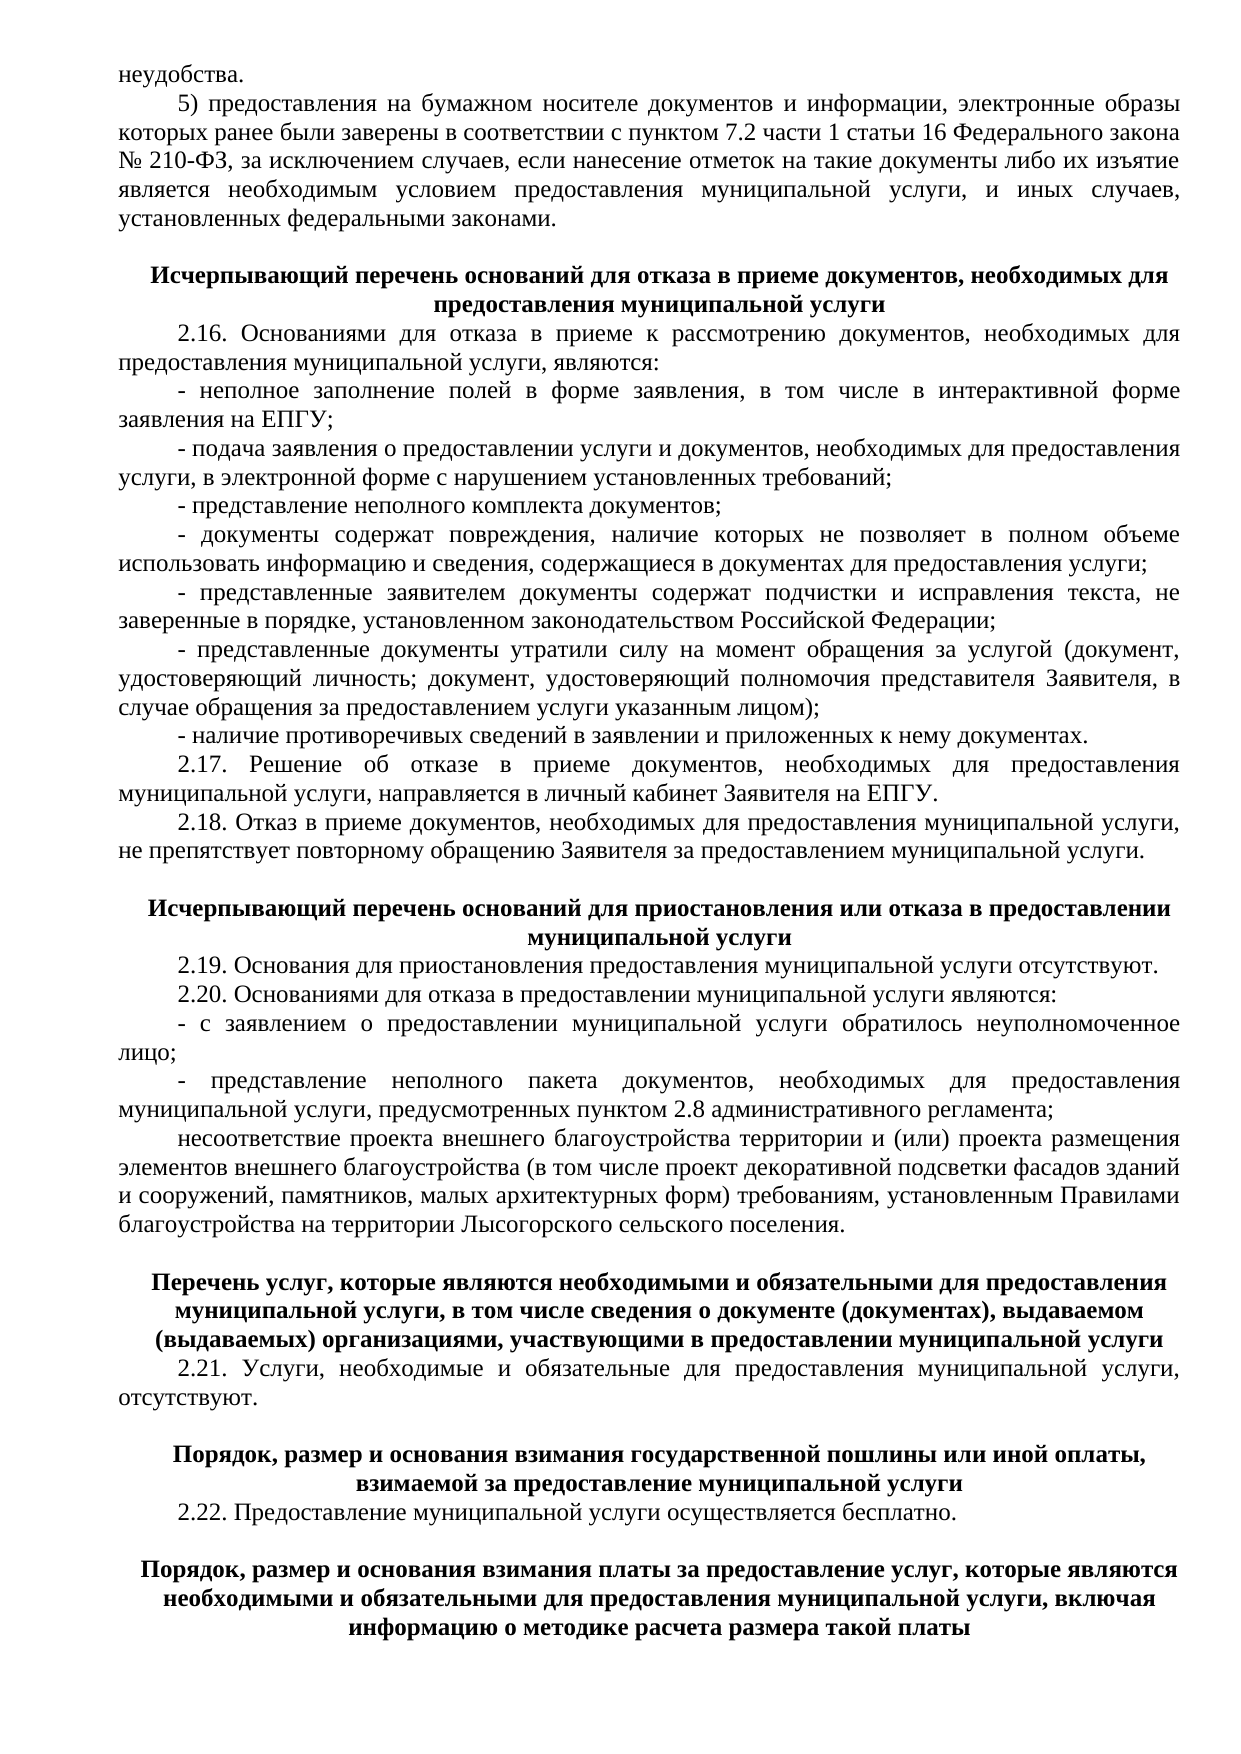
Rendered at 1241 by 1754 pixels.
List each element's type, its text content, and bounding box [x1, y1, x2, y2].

text - представление неполного пакета документов, необходимых для предоставления муниципальной услуги, предусмотренных пунктом 2.8 административного регламента; [118, 1065, 1181, 1123]
text 2.22. Предоставление муниципальной услуги осуществляется бесплатно. [118, 1497, 1181, 1525]
text - представленные документы утратили силу на момент обращения за услугой (документ, удостоверяющий личность; документ, удостоверяющий полномочия представителя Заявителя, в случае обращения за предоставлением услуги указанным лицом); [118, 634, 1181, 720]
text 2.16. Основаниями для отказа в приеме к рассмотрению документов, необходимых для предоставления муниципальной услуги, являются: [118, 318, 1181, 375]
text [118, 59, 1181, 88]
subtitle Исчерпывающий перечень оснований для приостановления или отказа в предоставлении муниципальной услуги [138, 893, 1181, 950]
text 2.19. Основания для приостановления предоставления муниципальной услуги отсутствуют. [118, 950, 1181, 979]
text - с заявлением о предоставлении муниципальной услуги обратилось неуполномоченное лицо; [118, 1008, 1181, 1065]
text - представленные заявителем документы содержат подчистки и исправления текста, не заверенные в порядке, установленном законодательством Российской Федерации; [118, 577, 1181, 634]
text несоответствие проекта внешнего благоустройства территории и (или) проекта размещения элементов внешнего благоустройства (в том числе проект декоративной подсветки фасадов зданий и сооружений, памятников, малых архитектурных форм) требованиям, установленным Правилами благоустройства на территории Лысогорского сельского поселения. [118, 1123, 1181, 1238]
subtitle Порядок, размер и основания взимания государственной пошлины или иной оплаты, взимаемой за предоставление муниципальной услуги [138, 1439, 1181, 1497]
text 2.20. Основаниями для отказа в предоставлении муниципальной услуги являются: [118, 979, 1181, 1008]
text - представление неполного комплекта документов; [118, 490, 1181, 519]
text 5) предоставления на бумажном носителе документов и информации, электронные образы которых ранее были заверены в соответствии с пунктом 7.2 части 1 статьи 16 Федерального закона № 210-ФЗ, за исключением случаев, если нанесение отметок на такие документы либо их изъятие является необходимым условием предоставления муниципальной услуги, и иных случаев, установленных федеральными законами. [118, 88, 1181, 232]
text - документы содержат повреждения, наличие которых не позволяет в полном объеме использовать информацию и сведения, содержащиеся в документах для предоставления услуги; [118, 519, 1181, 577]
text 2.17. Решение об отказе в приеме документов, необходимых для предоставления муниципальной услуги, направляется в личный кабинет Заявителя на ЕПГУ. [118, 749, 1181, 807]
subtitle Исчерпывающий перечень оснований для отказа в приеме документов, необходимых для предоставления муниципальной услуги [138, 260, 1181, 318]
text - неполное заполнение полей в форме заявления, в том числе в интерактивной форме заявления на ЕПГУ; [118, 375, 1181, 433]
text - наличие противоречивых сведений в заявлении и приложенных к нему документах. [118, 720, 1181, 749]
text 2.18. Отказ в приеме документов, необходимых для предоставления муниципальной услуги, не препятствует повторному обращению Заявителя за предоставлением муниципальной услуги. [118, 807, 1181, 864]
text 2.21. Услуги, необходимые и обязательные для предоставления муниципальной услуги, отсутствуют. [118, 1353, 1181, 1410]
subtitle Перечень услуг, которые являются необходимыми и обязательными для предоставления муниципальной услуги, в том числе сведения о документе (документах), выдаваемом (выдаваемых) организациями, участвующими в предоставлении муниципальной услуги [138, 1267, 1181, 1353]
subtitle Порядок, размер и основания взимания платы за предоставление услуг, которые являются необходимыми и обязательными для предоставления муниципальной услуги, включая информацию о методике расчета размера такой платы [138, 1554, 1181, 1640]
text - подача заявления о предоставлении услуги и документов, необходимых для предоставления услуги, в электронной форме с нарушением установленных требований; [118, 433, 1181, 490]
